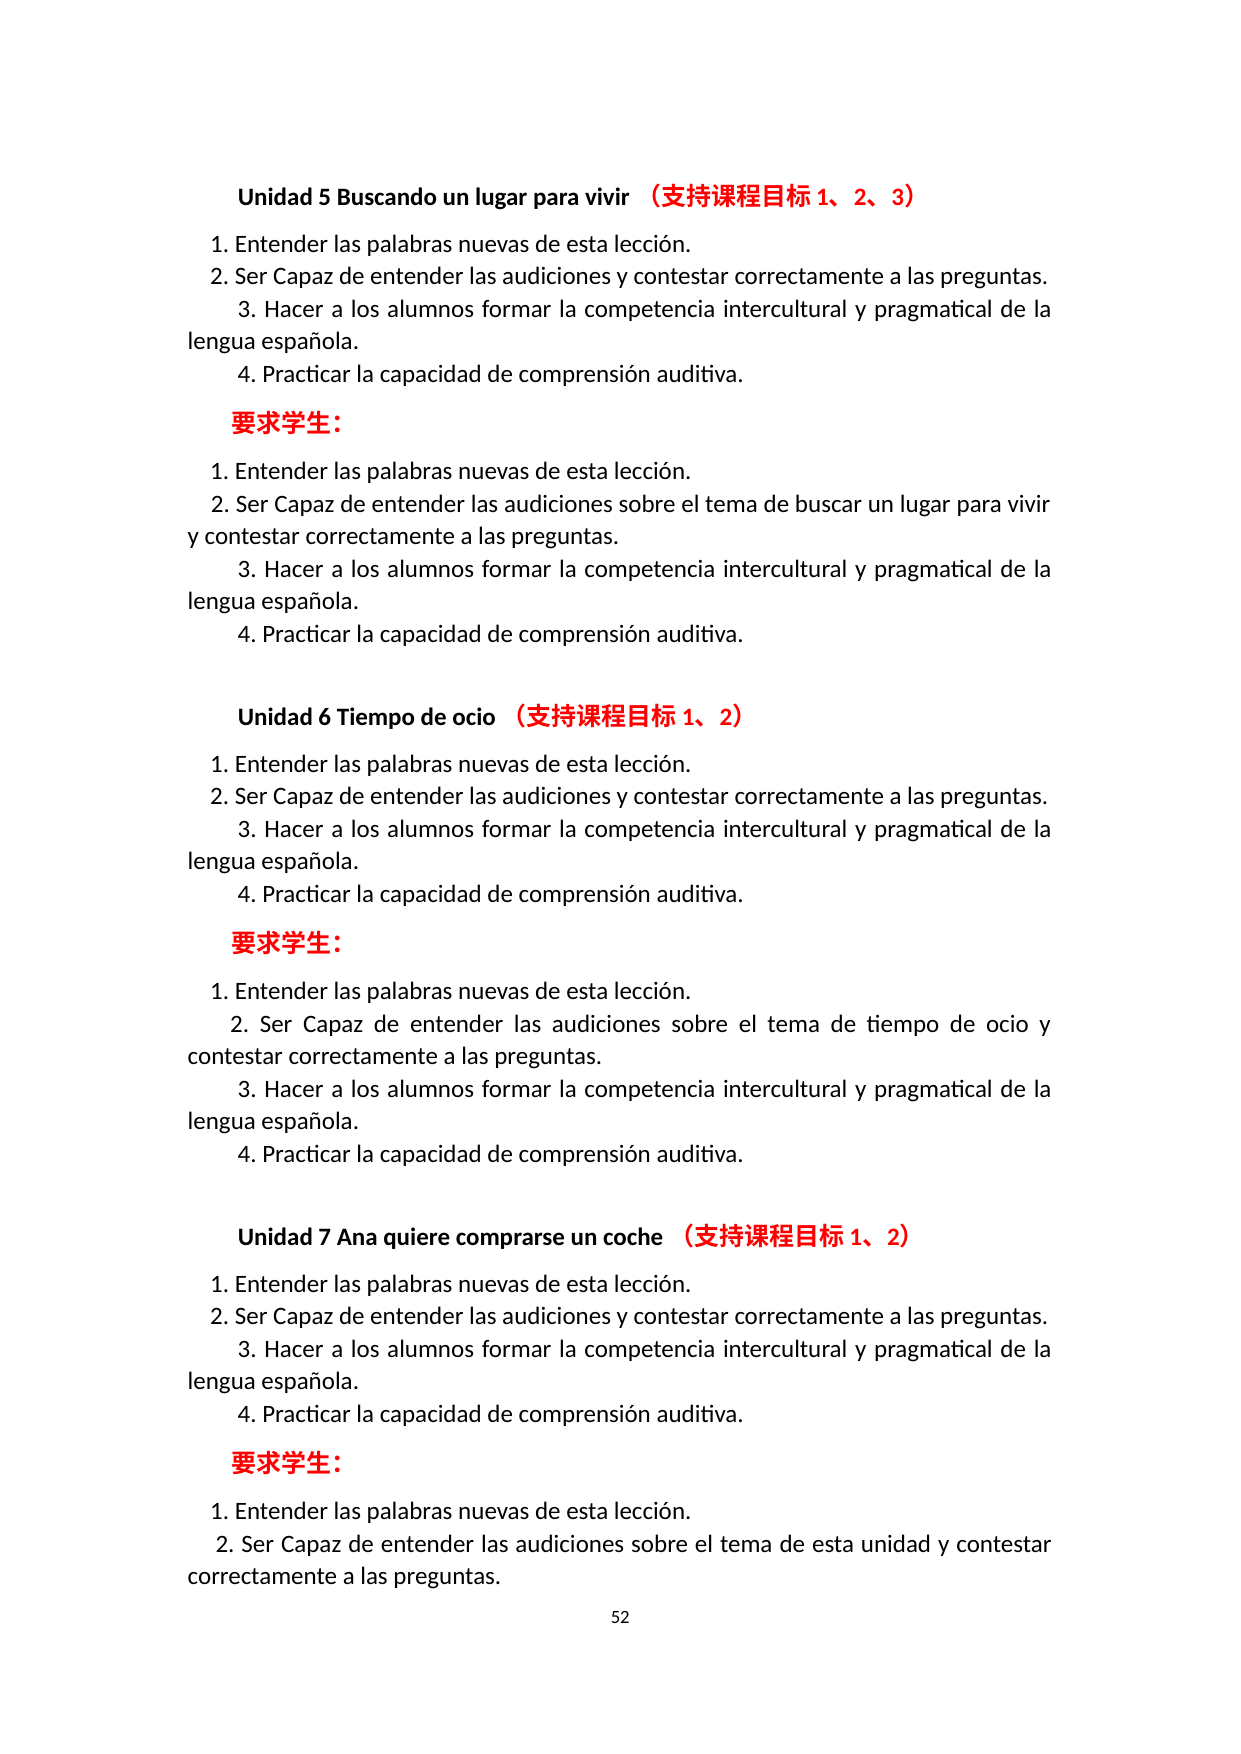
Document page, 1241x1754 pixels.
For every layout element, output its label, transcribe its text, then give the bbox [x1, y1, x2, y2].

text 2. Ser Capaz de entender las audiciones sobre el tema de tiempo de ocio y contestar correctamente a las preguntas. [187, 1007, 1053, 1072]
text 1. Entender las palabras nuevas de esta lección. [187, 1494, 1053, 1527]
text 1. Entender las palabras nuevas de esta lección. [187, 747, 1053, 779]
text Unidad 5 Buscando un lugar para vivir （支持课程目标1、2、3） [187, 162, 1053, 227]
text Unidad 7 Ana quiere comprarse un coche （支持课程目标1、2） [187, 1202, 1053, 1267]
text 4. Practicar la capacidad de comprensión auditiva. [187, 877, 1053, 909]
text 1. Entender las palabras nuevas de esta lección. [187, 227, 1053, 259]
text 2. Ser Capaz de entender las audiciones sobre el tema de esta unidad y contestar correctamente a las preguntas. [187, 1527, 1053, 1592]
text 3. Hacer a los alumnos formar la competencia intercultural y pragmatical de la lengua española. [187, 812, 1053, 877]
text 2. Ser Capaz de entender las audiciones sobre el tema de buscar un lugar para vivir y contestar correctamente a las preguntas. [187, 487, 1053, 552]
text 2. Ser Capaz de entender las audiciones y contestar correctamente a las preguntas. [187, 779, 1053, 812]
text Unidad 6 Tiempo de ocio （支持课程目标1、2） [187, 682, 1053, 747]
text 1. Entender las palabras nuevas de esta lección. [187, 1267, 1053, 1299]
text 要求学生： [231, 909, 1053, 974]
text 要求学生： [231, 1429, 1053, 1494]
text 1. Entender las palabras nuevas de esta lección. [187, 454, 1053, 487]
text 3. Hacer a los alumnos formar la competencia intercultural y pragmatical de la lengua española. [187, 1072, 1053, 1137]
text 4. Practicar la capacidad de comprensión auditiva. [187, 357, 1053, 389]
text 3. Hacer a los alumnos formar la competencia intercultural y pragmatical de la lengua española. [187, 552, 1053, 617]
text 2. Ser Capaz de entender las audiciones y contestar correctamente a las preguntas. [187, 1299, 1053, 1332]
text 3. Hacer a los alumnos formar la competencia intercultural y pragmatical de la lengua española. [187, 1332, 1053, 1397]
text 3. Hacer a los alumnos formar la competencia intercultural y pragmatical de la lengua española. [187, 292, 1053, 357]
text 要求学生： [231, 389, 1053, 454]
text 4. Practicar la capacidad de comprensión auditiva. [187, 617, 1053, 649]
text 4. Practicar la capacidad de comprensión auditiva. [187, 1397, 1053, 1429]
text 4. Practicar la capacidad de comprensión auditiva. [187, 1137, 1053, 1169]
text 2. Ser Capaz de entender las audiciones y contestar correctamente a las preguntas. [187, 259, 1053, 292]
text 1. Entender las palabras nuevas de esta lección. [187, 974, 1053, 1007]
